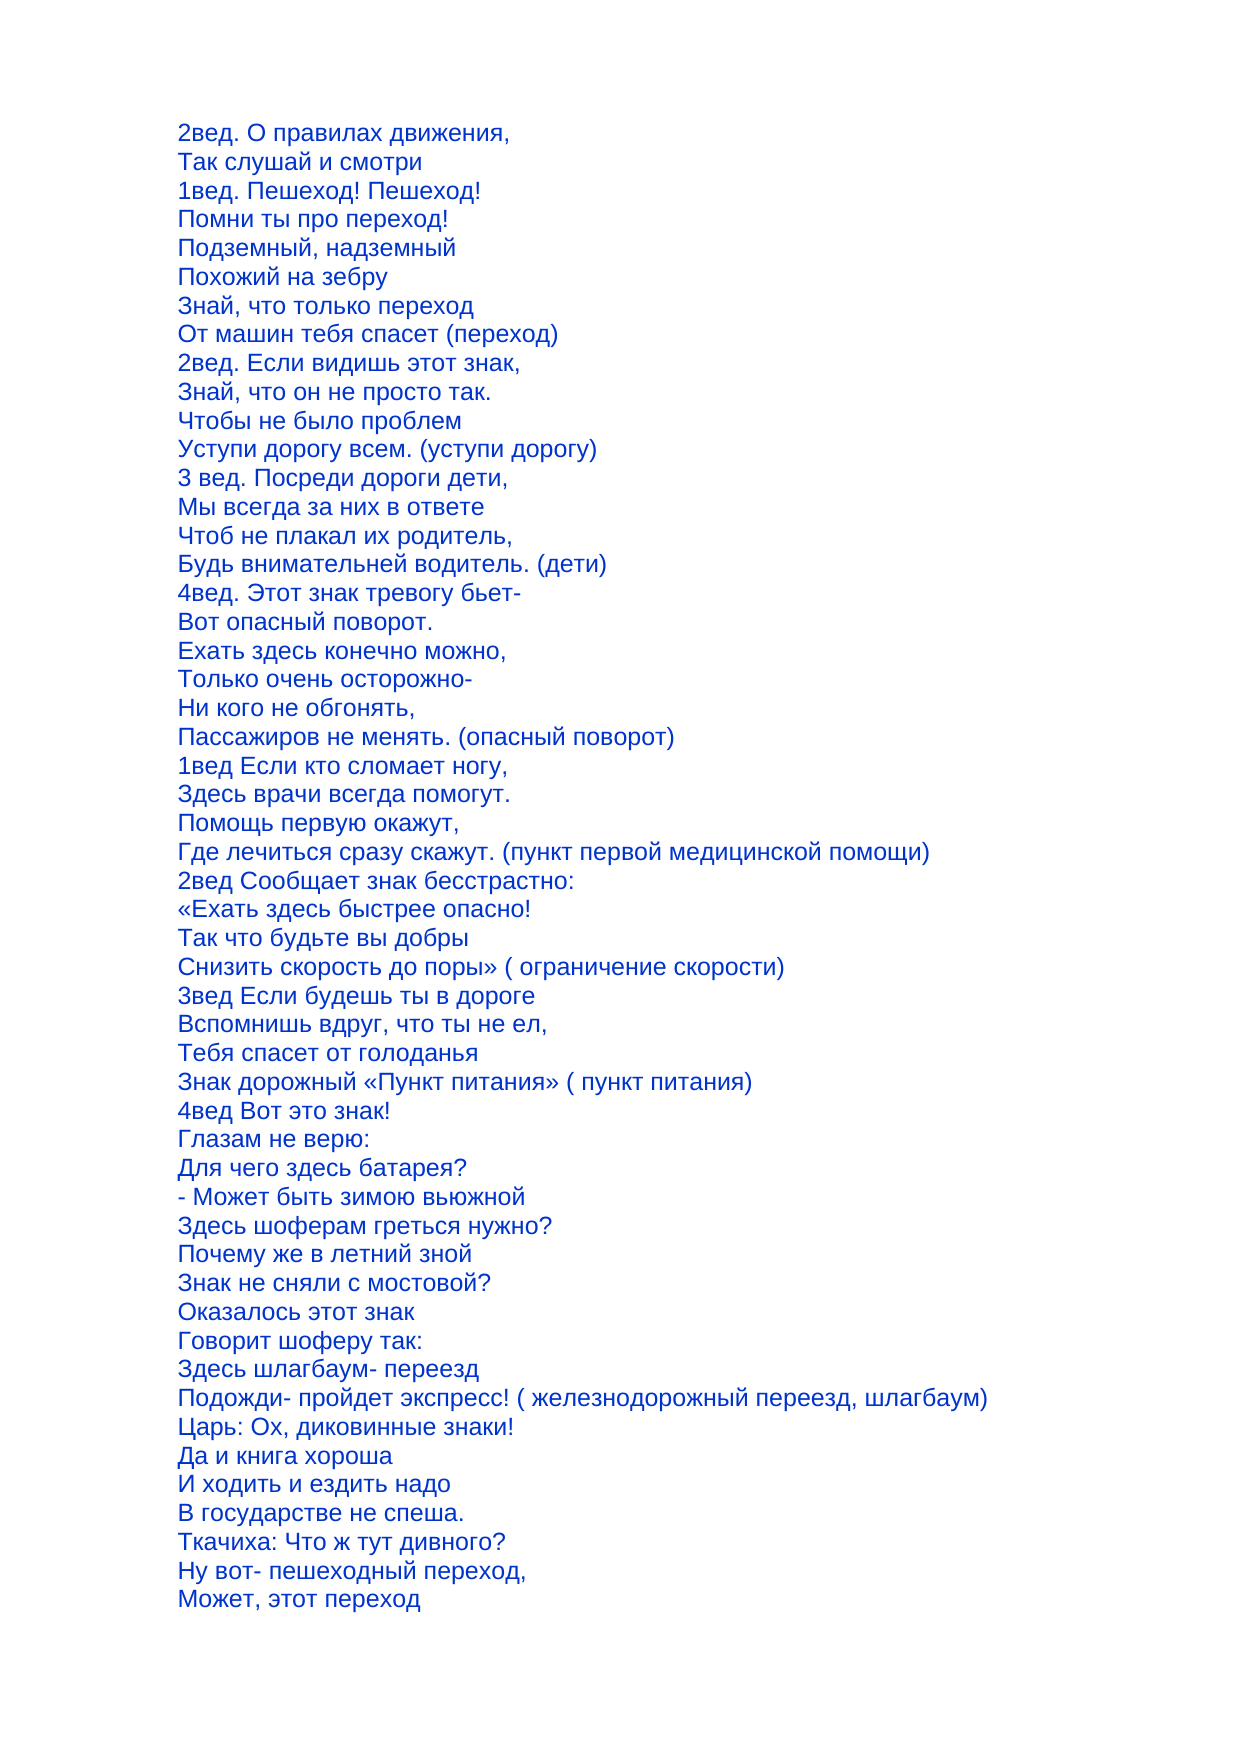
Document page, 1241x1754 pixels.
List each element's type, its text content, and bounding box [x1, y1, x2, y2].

text Где лечиться сразу скажут. (пункт первой медицинской помощи) [177, 837, 1152, 866]
text 4вед. Этот знак тревогу бьет- [177, 578, 1152, 607]
text Тебя спасет от голоданья [177, 1038, 1152, 1067]
text Здесь врачи всегда помогут. [177, 779, 1152, 808]
text Помни ты про переход! [177, 204, 1152, 233]
text Знай, что он не просто так. [177, 377, 1152, 406]
text Знак дорожный «Пункт питания» ( пункт питания) [177, 1067, 1152, 1096]
text Похожий на зебру [177, 262, 1152, 291]
text Пассажиров не менять. (опасный поворот) [177, 722, 1152, 751]
text Подземный, надземный [177, 233, 1152, 262]
text Мы всегда за них в ответе [177, 492, 1152, 521]
text Знак не сняли с мостовой? [177, 1268, 1152, 1297]
text Вот опасный поворот. [177, 607, 1152, 636]
text - Может быть зимою вьюжной [177, 1182, 1152, 1211]
text 2вед Сообщает знак бесстрастно: [177, 866, 1152, 894]
text Ну вот- пешеходный переход, [177, 1556, 1152, 1584]
text И ходить и ездить надо [177, 1469, 1152, 1498]
text Говорит шоферу так: [177, 1326, 1152, 1354]
text Так что будьте вы добры [177, 923, 1152, 952]
text 3 вед. Посреди дороги дети, [177, 463, 1152, 492]
text Глазам не верю: [177, 1124, 1152, 1153]
text «Ехать здесь быстрее опасно! [177, 894, 1152, 923]
text Может, этот переход [177, 1584, 1152, 1613]
text Здесь шлагбаум- переезд [177, 1354, 1152, 1383]
text Уступи дорогу всем. (уступи дорогу) [177, 434, 1152, 463]
text Будь внимательней водитель. (дети) [177, 549, 1152, 578]
text Вспомнишь вдруг, что ты не ел, [177, 1009, 1152, 1038]
text Царь: Ох, диковинные знаки! [177, 1412, 1152, 1441]
text Чтоб не плакал их родитель, [177, 521, 1152, 549]
text 1вед. Пешеход! Пешеход! [177, 176, 1152, 204]
text Да и книга хороша [177, 1441, 1152, 1469]
text 3вед Если будешь ты в дороге [177, 981, 1152, 1009]
text От машин тебя спасет (переход) [177, 319, 1152, 348]
text Ехать здесь конечно можно, [177, 636, 1152, 664]
text 2вед. Если видишь этот знак, [177, 348, 1152, 377]
text Ткачиха: Что ж тут дивного? [177, 1527, 1152, 1556]
text В государстве не спеша. [177, 1498, 1152, 1527]
text Оказалось этот знак [177, 1297, 1152, 1326]
text Здесь шоферам греться нужно? [177, 1211, 1152, 1239]
text Снизить скорость до поры» ( ограничение скорости) [177, 952, 1152, 981]
text 1вед Если кто сломает ногу, [177, 751, 1152, 779]
text Почему же в летний зной [177, 1239, 1152, 1268]
text Только очень осторожно- [177, 664, 1152, 693]
text 2вед. О правилах движения, [177, 118, 1152, 147]
text Подожди- пройдет экспресс! ( железнодорожный переезд, шлагбаум) [177, 1383, 1152, 1412]
text Знай, что только переход [177, 291, 1152, 319]
text Для чего здесь батарея? [177, 1153, 1152, 1182]
text Ни кого не обгонять, [177, 693, 1152, 722]
text 4вед Вот это знак! [177, 1096, 1152, 1124]
text Так слушай и смотри [177, 147, 1152, 176]
text Чтобы не было проблем [177, 406, 1152, 434]
text Помощь первую окажут, [177, 808, 1152, 837]
